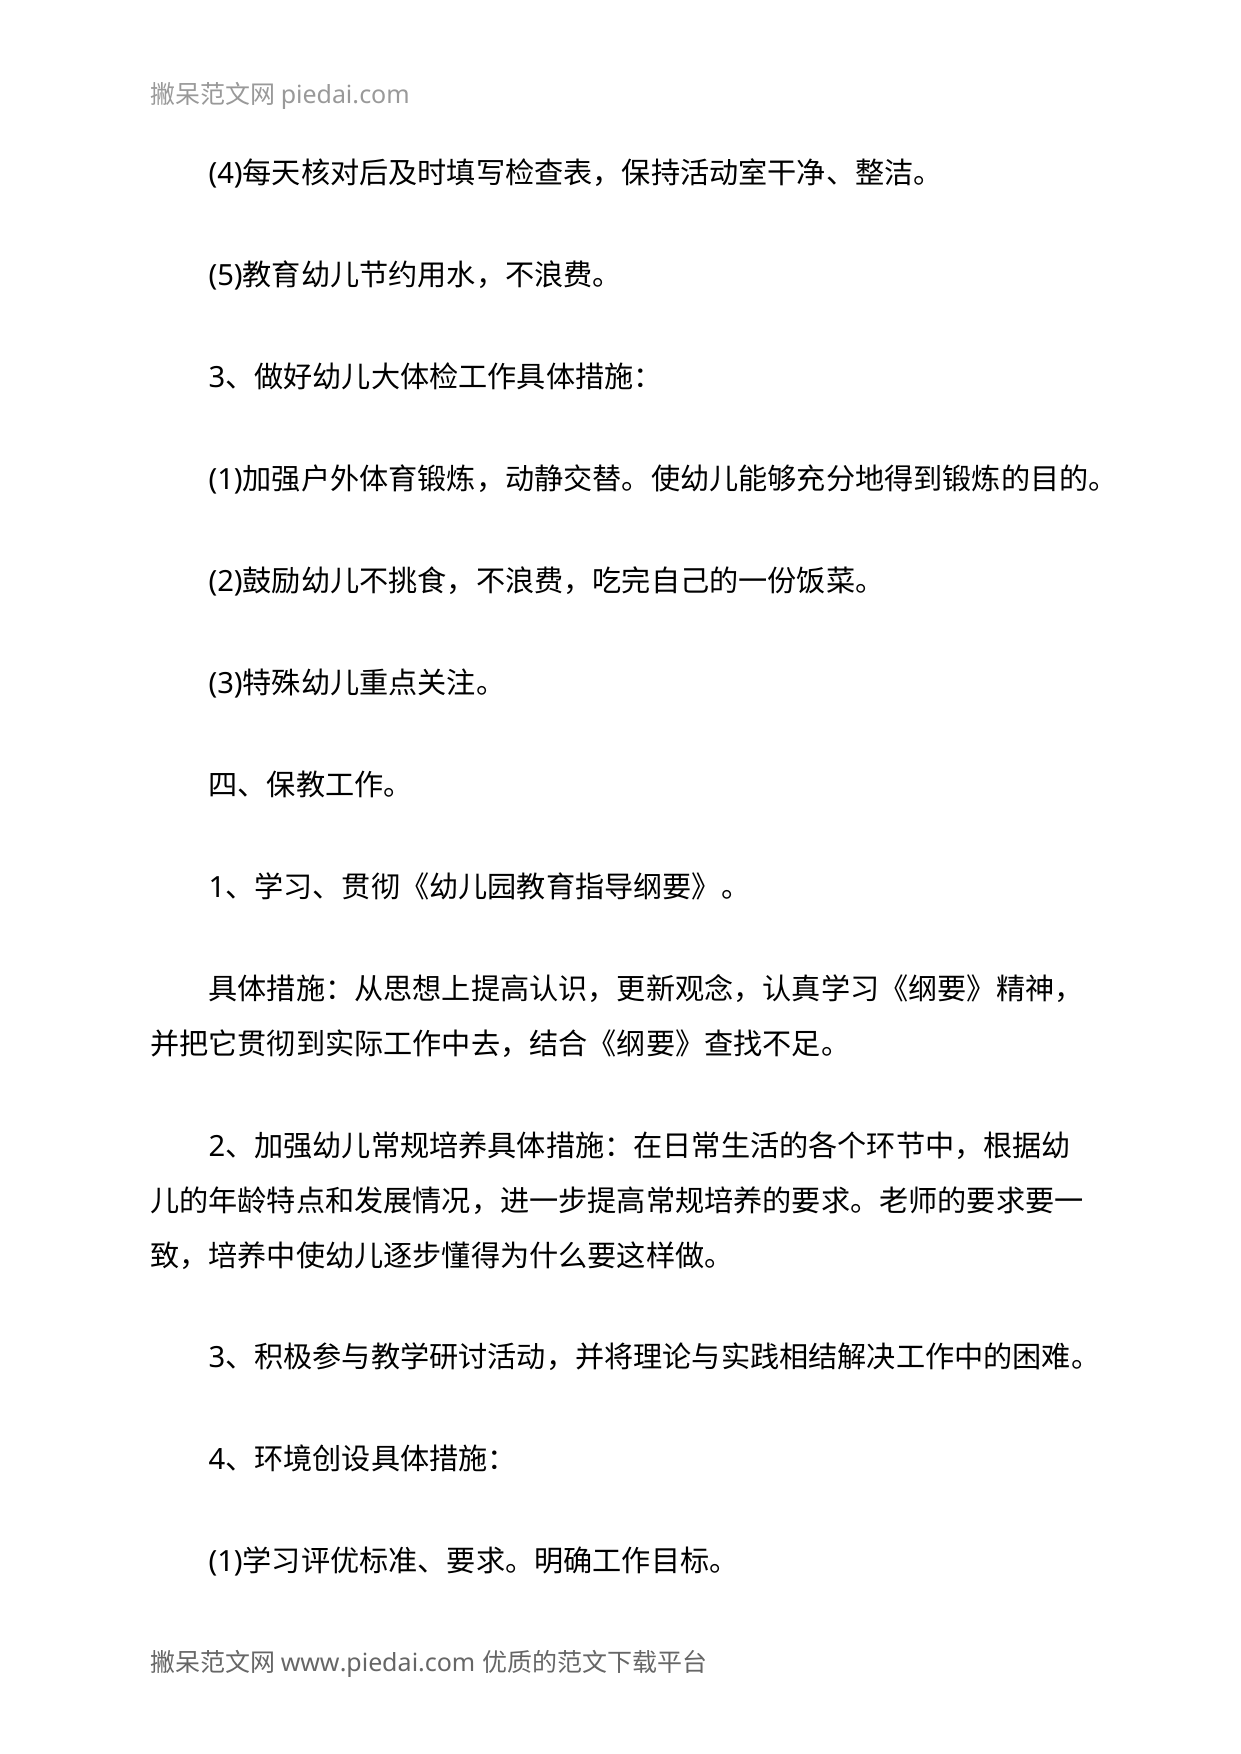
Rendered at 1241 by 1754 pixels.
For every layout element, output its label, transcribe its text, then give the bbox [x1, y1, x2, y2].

text 2、加强幼儿常规培养具体措施：在日常生活的各个环节中，根据幼儿的年龄特点和发展情况，进一步提高常规培养的要求。老师的要求要一致，培养中使幼儿逐步懂得为什么要这样做。 [150, 1122, 1090, 1274]
text (1)加强户外体育锻炼，动静交替。使幼儿能够充分地得到锻炼的目的。 [150, 456, 1090, 498]
text 3、做好幼儿大体检工作具体措施： [150, 354, 1090, 396]
text (4)每天核对后及时填写检查表，保持活动室干净、整洁。 [150, 150, 1090, 192]
text (5)教育幼儿节约用水，不浪费。 [150, 252, 1090, 294]
text 具体措施：从思想上提高认识，更新观念，认真学习《纲要》精神，并把它贯彻到实际工作中去，结合《纲要》查找不足。 [150, 966, 1090, 1063]
text 四、保教工作。 [150, 762, 1090, 804]
text 1、学习、贯彻《幼儿园教育指导纲要》。 [150, 864, 1090, 906]
text (3)特殊幼儿重点关注。 [150, 660, 1090, 702]
text 3、积极参与教学研讨活动，并将理论与实践相结解决工作中的困难。 [150, 1334, 1090, 1376]
text 4、环境创设具体措施： [150, 1436, 1090, 1478]
text (1)学习评优标准、要求。明确工作目标。 [150, 1538, 1090, 1580]
text (2)鼓励幼儿不挑食，不浪费，吃完自己的一份饭菜。 [150, 558, 1090, 600]
